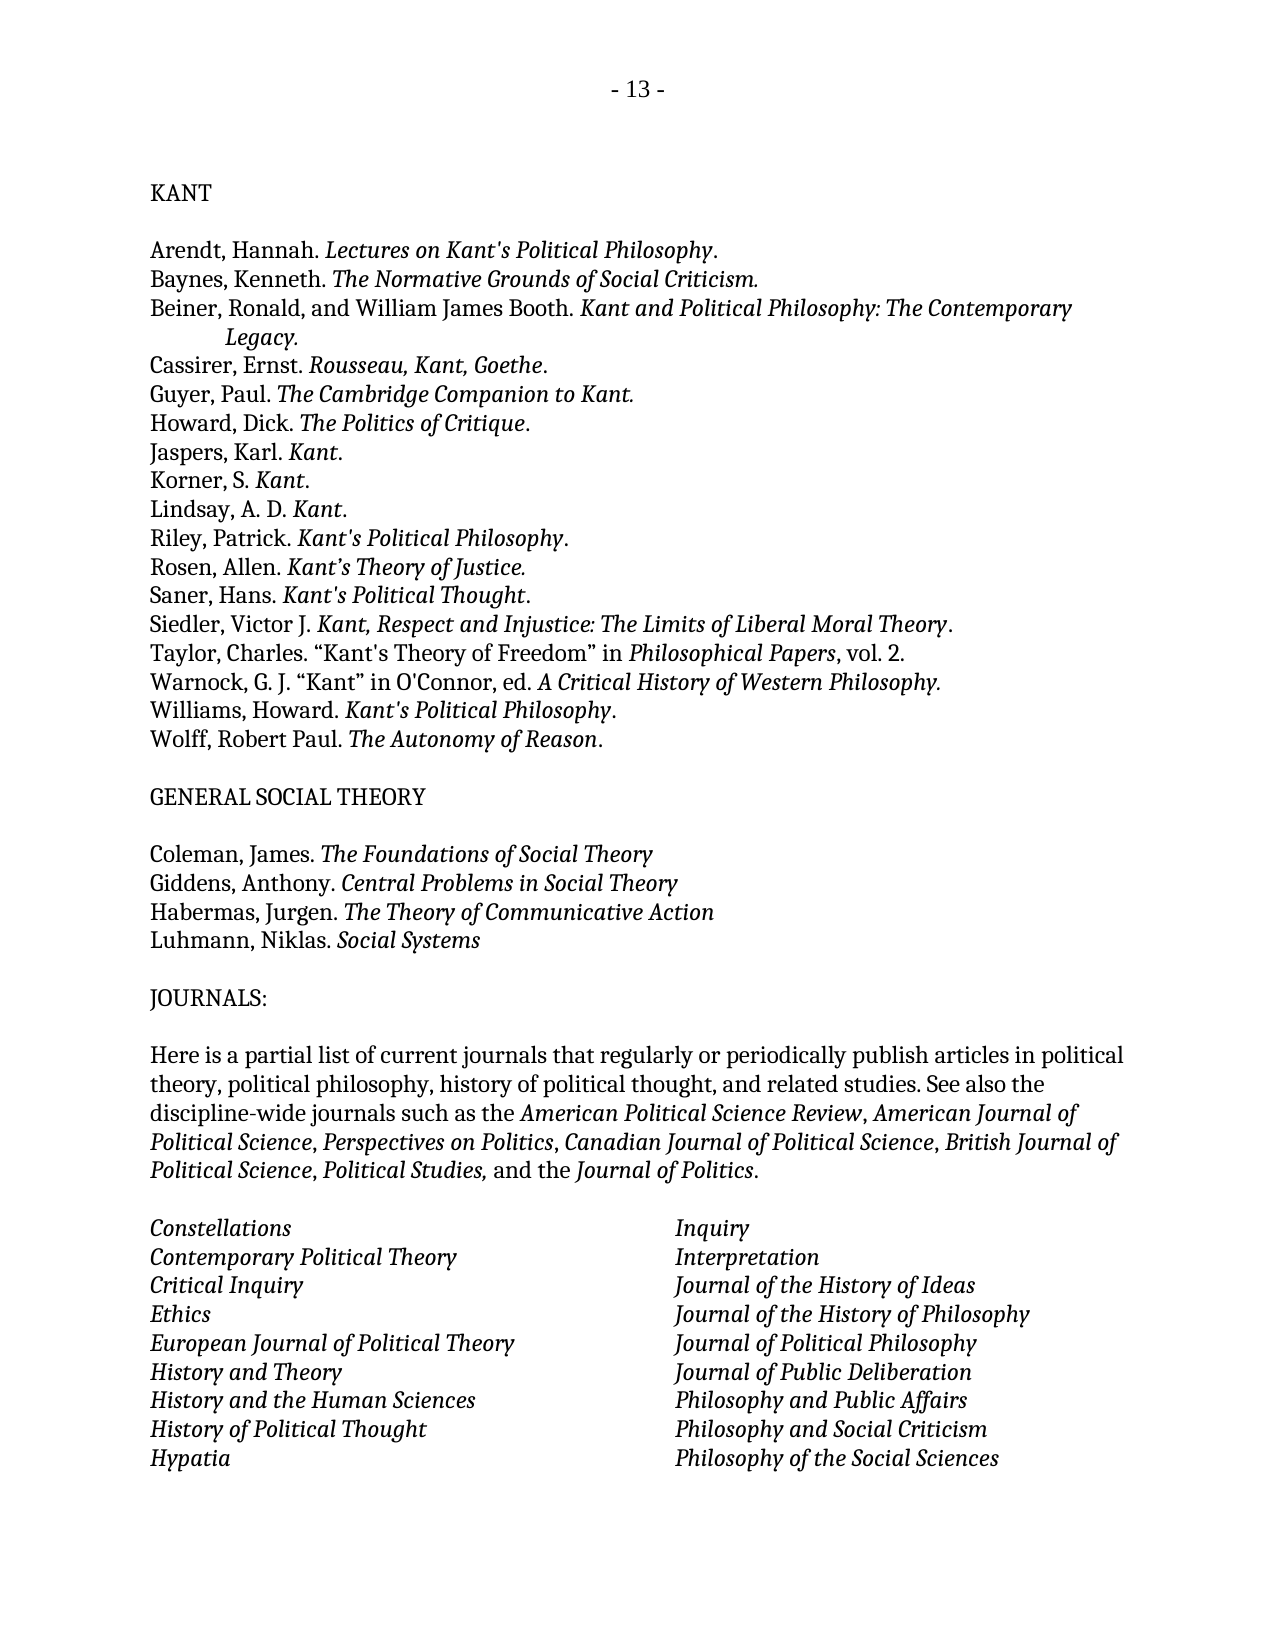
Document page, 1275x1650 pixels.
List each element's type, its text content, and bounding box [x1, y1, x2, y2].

text Critical Inquiry [150, 1271, 600, 1300]
text Here is a partial list of current journals that regularly or periodically publish articles in political theory, political philosophy, history of political thought, and related studies. See also the discipline-wide journals such as the American Political Science Review, American Journal of Political Science, Perspectives on Politics, Canadian Journal of Political Science, British Journal of Political Science, Political Studies, and the Journal of Politics. [150, 1041, 1125, 1185]
text Ethics [150, 1300, 600, 1329]
text Contemporary Political Theory [150, 1242, 600, 1271]
text Arendt, Hannah. Lectures on Kant's Political Philosophy. [150, 236, 1125, 265]
text JOURNALS: [150, 984, 1125, 1012]
text History and Theory [150, 1357, 600, 1386]
text Journal of Public Deliberation [675, 1357, 1125, 1386]
text Interpretation [675, 1242, 1125, 1271]
text Philosophy and Social Criticism [675, 1415, 1125, 1444]
text European Journal of Political Theory [150, 1329, 600, 1357]
text KANT [150, 179, 1125, 207]
text Lindsay, A. D. Kant. [150, 495, 1125, 524]
text Korner, S. Kant. [150, 466, 1125, 495]
text Beiner, Ronald, and William James Booth. Kant and Political Philosophy: The Contemporary Legacy. [150, 294, 1125, 351]
text Wolff, Robert Paul. The Autonomy of Reason. [150, 725, 1125, 754]
text Warnock, G. J. “Kant” in O'Connor, ed. A Critical History of Western Philosophy. [150, 667, 1125, 696]
text Journal of the History of Philosophy [675, 1300, 1125, 1329]
text Rosen, Allen. Kant’s Theory of Justice. [150, 552, 1125, 581]
text Inquiry [675, 1214, 1125, 1242]
text Howard, Dick. The Politics of Critique. [150, 409, 1125, 437]
text Hypatia [150, 1444, 600, 1472]
text Coleman, James. The Foundations of Social Theory [150, 840, 1125, 869]
text Luhmann, Niklas. Social Systems [150, 926, 1125, 955]
text GENERAL SOCIAL THEORY [150, 782, 1125, 811]
text History and the Human Sciences [150, 1386, 600, 1415]
text Baynes, Kenneth. The Normative Grounds of Social Criticism. [150, 265, 1125, 294]
text Philosophy and Public Affairs [675, 1386, 1125, 1415]
text History of Political Thought [150, 1415, 600, 1444]
text Journal of the History of Ideas [675, 1271, 1125, 1300]
text Guyer, Paul. The Cambridge Companion to Kant. [150, 380, 1125, 409]
text Constellations [150, 1214, 600, 1242]
text Philosophy of the Social Sciences [675, 1444, 1125, 1472]
text Cassirer, Ernst. Rousseau, Kant, Goethe. [150, 351, 1125, 380]
text Taylor, Charles. “Kant's Theory of Freedom” in Philosophical Papers, vol. 2. [150, 639, 1125, 667]
text Riley, Patrick. Kant's Political Philosophy. [150, 524, 1125, 552]
text Journal of Political Philosophy [675, 1329, 1125, 1357]
text Giddens, Anthony. Central Problems in Social Theory [150, 869, 1125, 897]
text Siedler, Victor J. Kant, Respect and Injustice: The Limits of Liberal Moral Theory. [150, 610, 1125, 639]
text Williams, Howard. Kant's Political Philosophy. [150, 696, 1125, 725]
text Habermas, Jurgen. The Theory of Communicative Action [150, 897, 1125, 926]
text Saner, Hans. Kant's Political Thought. [150, 581, 1125, 610]
text Jaspers, Karl. Kant. [150, 437, 1125, 466]
